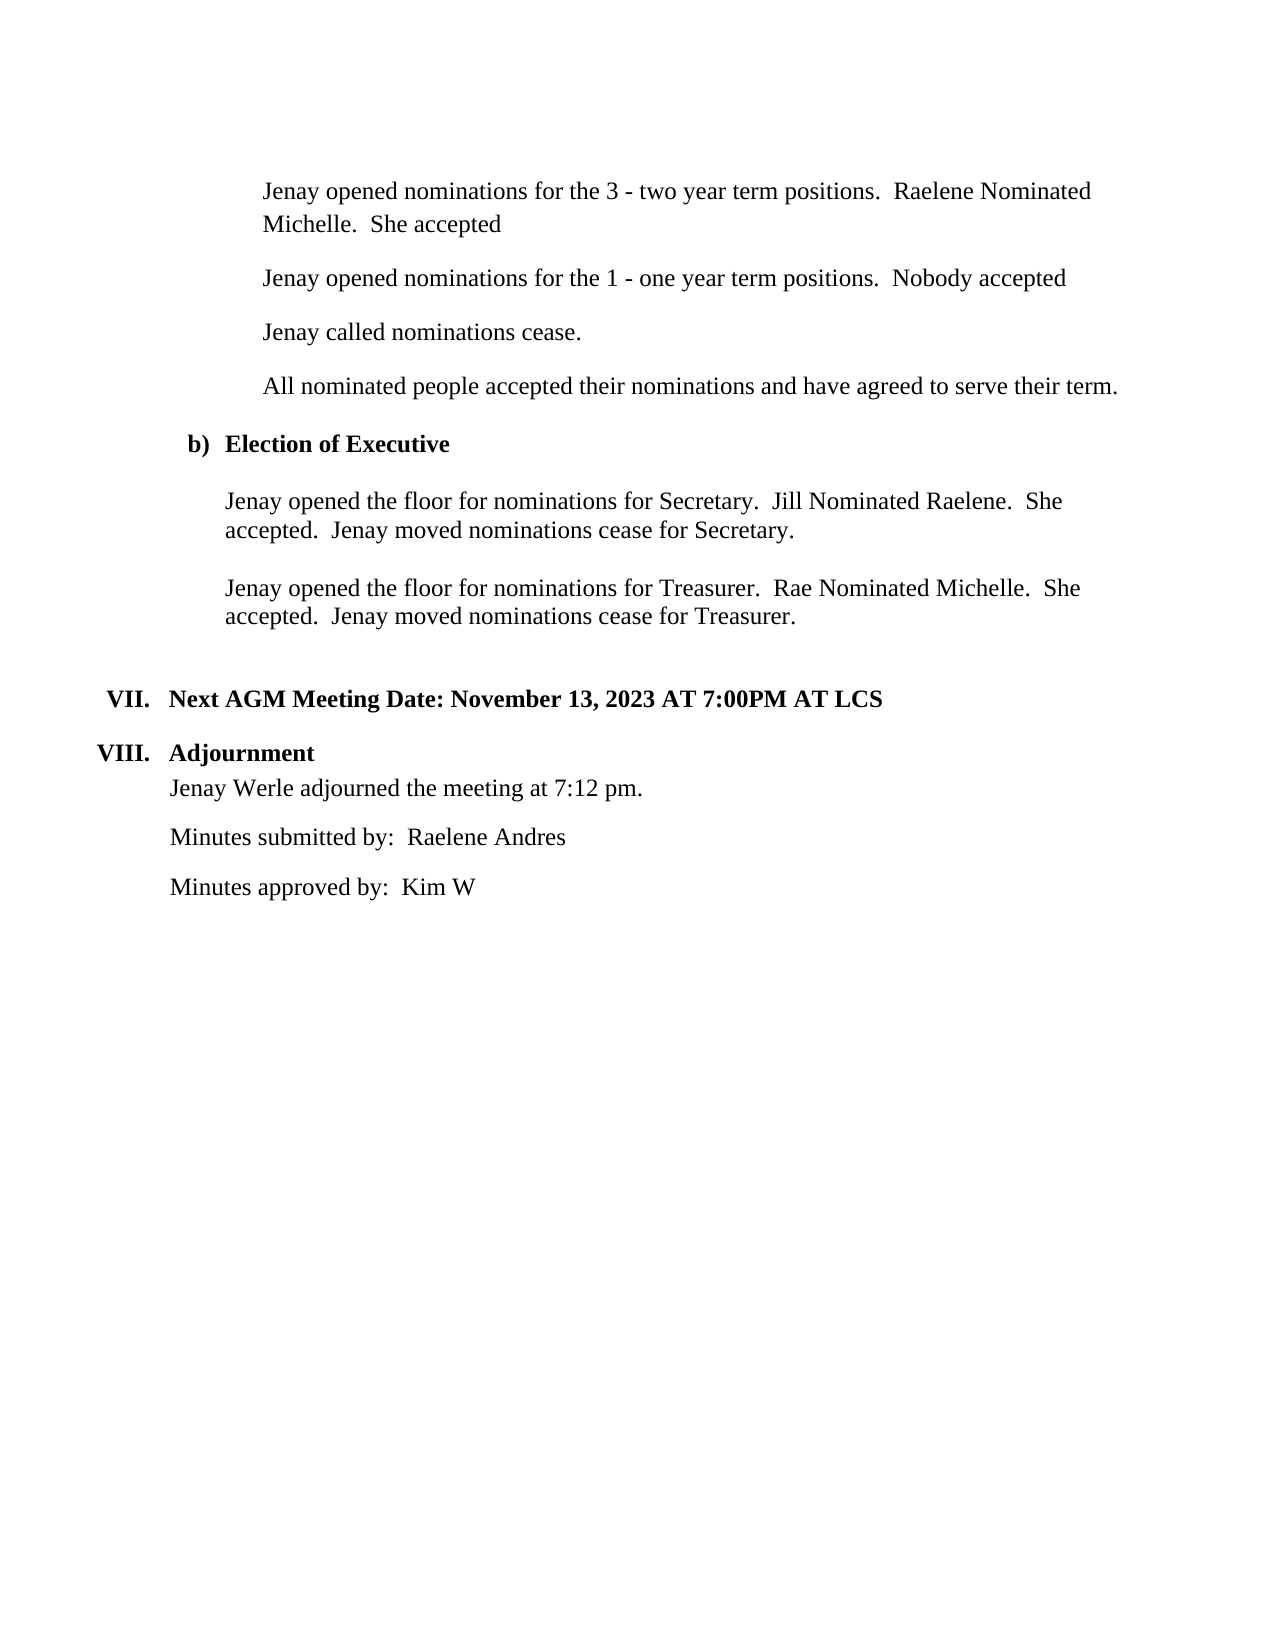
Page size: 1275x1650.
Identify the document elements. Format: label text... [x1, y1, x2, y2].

list Jenay opened nominations for the 1 - one year term positions. Nobody accepted [262, 263, 1125, 292]
text adjourned the meeting at 7:12 pm. [169, 773, 1125, 801]
text Minutes submitted by: Raelene Andres [169, 822, 1125, 851]
list Jenay opened the floor for nominations for Treasurer. Rae Nominated Michelle. She accepted. Jenay moved nominations cease for Treasurer. [225, 573, 1125, 630]
list Adjournment [150, 738, 1125, 766]
list Jenay called nominations cease. [262, 317, 1125, 346]
text Minutes approved by: Kim W [169, 872, 1125, 901]
list Jenay opened the floor for nominations for Secretary. Jill Nominated Raelene. She accepted. Jenay moved nominations cease for Secretary. [225, 486, 1125, 544]
list Next AGM Meeting Date: November 13, 2023 AT 7:00PM AT LCS [150, 684, 1125, 713]
list Jenay opened nominations for the 3 - two year term positions. Raelene Nominated Michelle. She accepted [262, 176, 1125, 238]
list Election of Executive [187, 429, 1125, 458]
list All nominated people accepted their nominations and have agreed to serve their term. [262, 371, 1125, 400]
